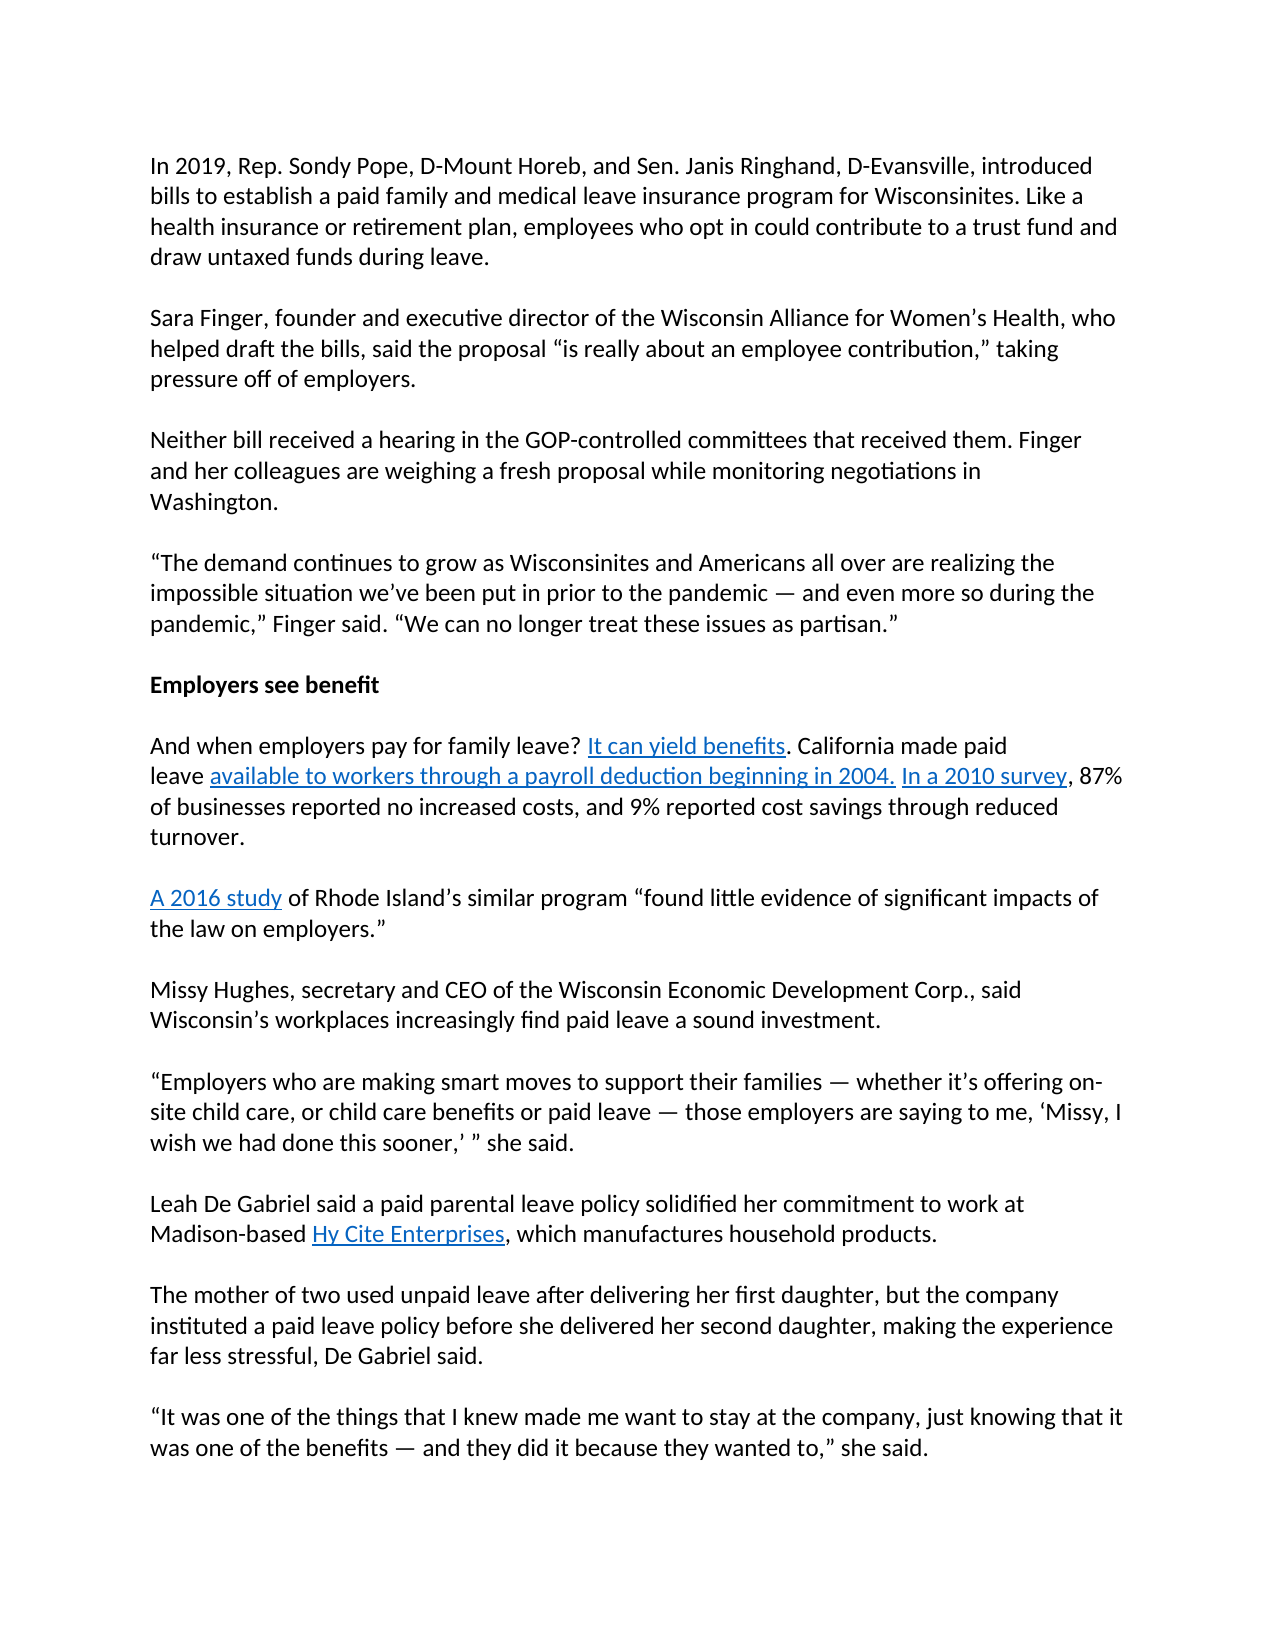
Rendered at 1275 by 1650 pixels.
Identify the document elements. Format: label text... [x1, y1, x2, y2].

text Leah De Gabriel said a paid parental leave policy solidified her commitment to work at Madison-based Hy Cite Enterprises, which manufactures household products. [150, 1188, 1125, 1249]
text Missy Hughes, secretary and CEO of the Wisconsin Economic Development Corp., said Wisconsin’s workplaces increasingly find paid leave a sound investment. [150, 974, 1125, 1035]
text Neither bill received a hearing in the GOP-controlled committees that received them. Finger and her colleagues are weighing a fresh proposal while monitoring negotiations in Washington. [150, 425, 1125, 516]
text In 2019, Rep. Sondy Pope, D-Mount Horeb, and Sen. Janis Ringhand, D-Evansville, introduced bills to establish a paid family and medical leave insurance program for Wisconsinites. Like a health insurance or retirement plan, employees who opt in could contribute to a trust fund and draw untaxed funds during leave. [150, 150, 1125, 272]
text “Employers who are making smart moves to support their families — whether it’s offering on-site child care, or child care benefits or paid leave — those employers are saying to me, ‘Missy, I wish we had done this sooner,’ ” she said. [150, 1066, 1125, 1157]
text “It was one of the things that I knew made me want to stay at the company, just knowing that it was one of the benefits — and they did it because they wanted to,” she said. [150, 1401, 1125, 1462]
text Employers see benefit [150, 669, 1125, 699]
text A 2016 study of Rhode Island’s similar program “found little evidence of significant impacts of the law on employers.” [150, 882, 1125, 943]
text The mother of two used unpaid leave after delivering her first daughter, but the company instituted a paid leave policy before she delivered her second daughter, making the experience far less stressful, De Gabriel said. [150, 1279, 1125, 1371]
text “The demand continues to grow as Wisconsinites and Americans all over are realizing the impossible situation we’ve been put in prior to the pandemic — and even more so during the pandemic,” Finger said. “We can no longer treat these issues as partisan.” [150, 547, 1125, 638]
text And when employers pay for family leave? It can yield benefits. California made paid leave available to workers through a payroll deduction beginning in 2004. In a 2010 survey, 87% of businesses reported no increased costs, and 9% reported cost savings through reduced turnover. [150, 730, 1125, 852]
text Sara Finger, founder and executive director of the Wisconsin Alliance for Women’s Health, who helped draft the bills, said the proposal “is really about an employee contribution,” taking pressure off of employers. [150, 303, 1125, 394]
